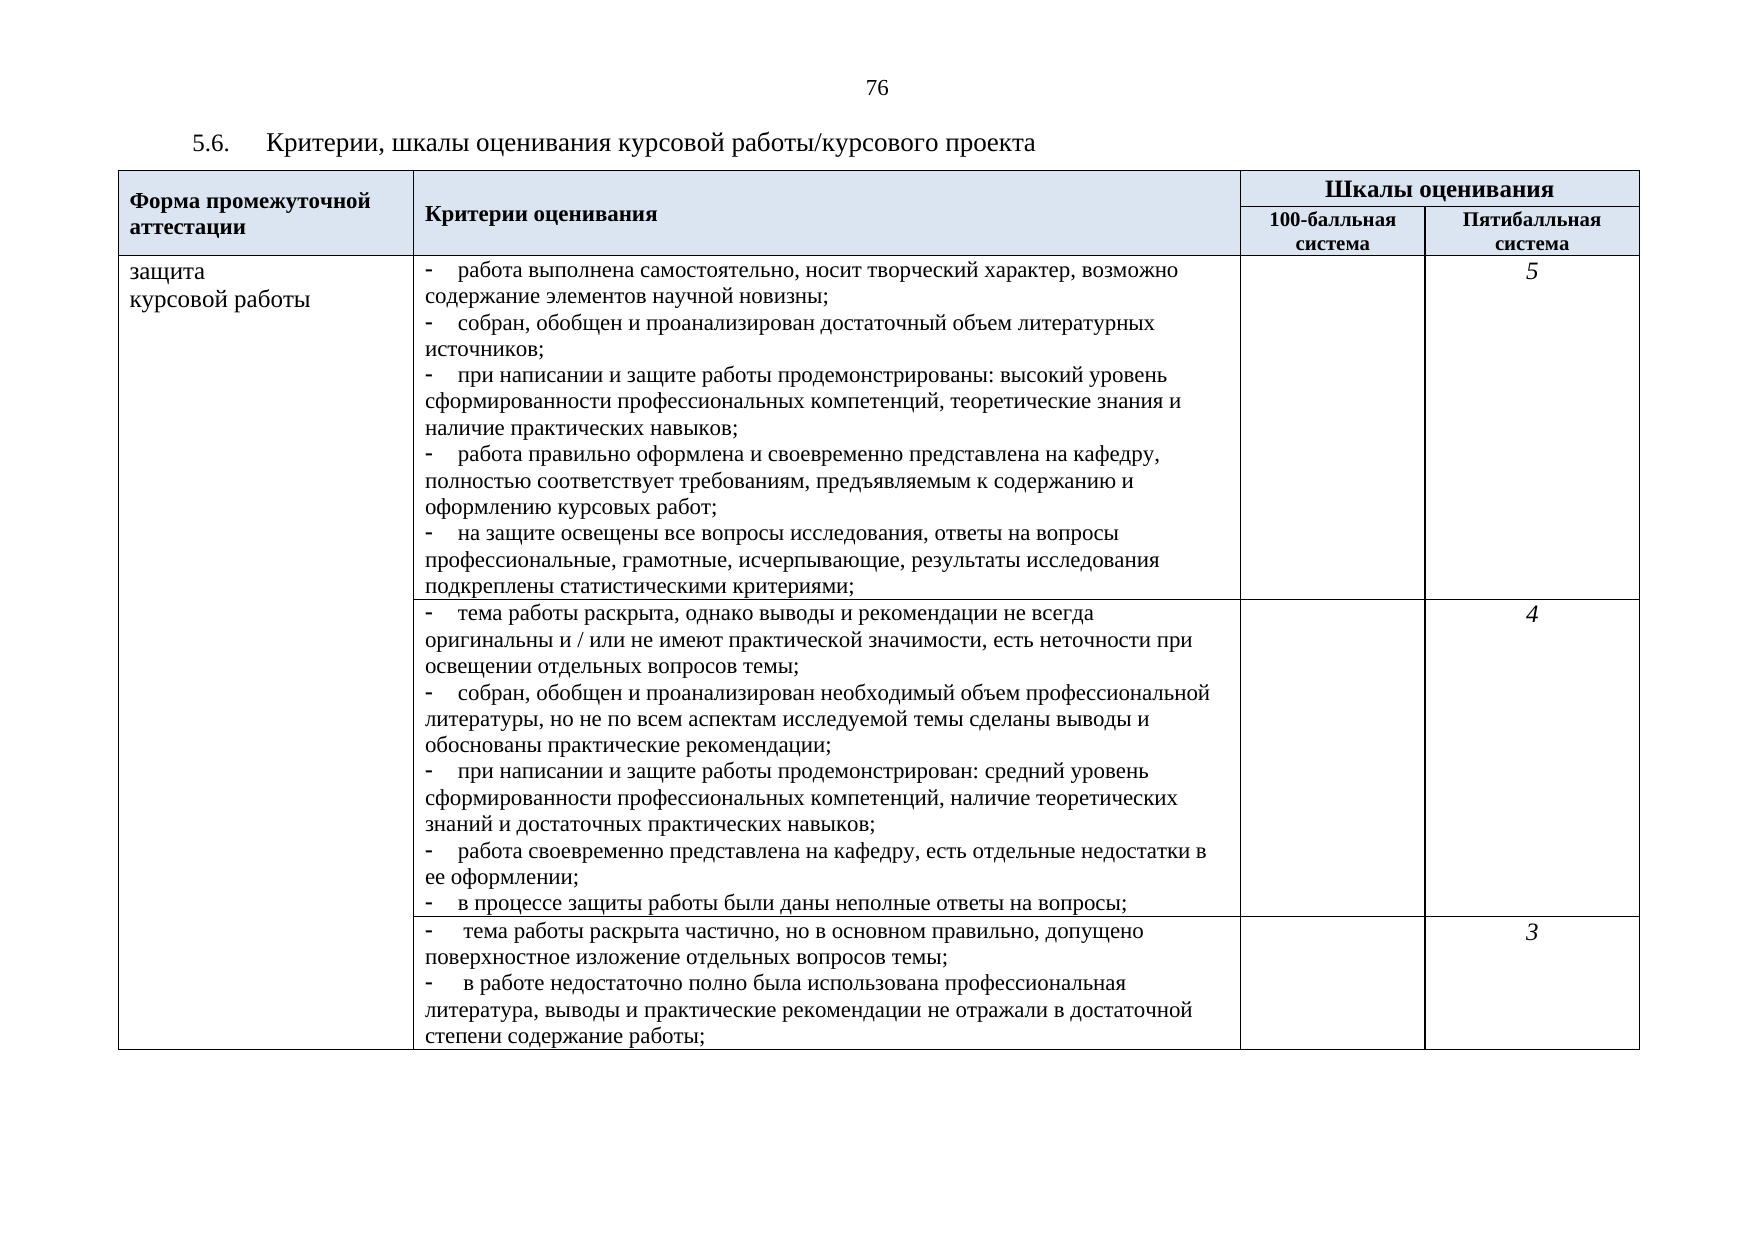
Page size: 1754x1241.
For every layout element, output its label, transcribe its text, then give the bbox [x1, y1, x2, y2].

table_cell 3 [1426, 917, 1639, 1048]
table_cell работа выполнена самостоятельно, носит творческий характер, возможно содержание элементов научной новизны; собран, обобщен и проанализирован достаточный объем литературных источников; при написании и защите работы продемонстрированы: высокий уровень сформированности профессиональных компетенций, теоретические знания и наличие практических навыков; работа правильно оформлена и своевременно представлена на кафедру, полностью соответствует требованиям, предъявляемым к содержанию и оформлению курсовых работ; на защите освещены все вопросы исследования, ответы на вопросы профессиональные, грамотные, исчерпывающие, результаты исследования подкреплены статистическими критериями; [414, 256, 1240, 598]
table_cell 5 [1426, 256, 1639, 598]
table_cell 100-балльная система [1241, 207, 1424, 255]
subtitle Критерии, шкалы оценивания курсовой работы/курсового проекта [192, 127, 1636, 158]
table_cell тема работы раскрыта, однако выводы и рекомендации не всегда оригинальны и / или не имеют практической значимости, есть неточности при освещении отдельных вопросов темы; собран, обобщен и проанализирован необходимый объем профессиональной литературы, но не по всем аспектам исследуемой темы сделаны выводы и обоснованы практические рекомендации; при написании и защите работы продемонстрирован: средний уровень сформированности профессиональных компетенций, наличие теоретических знаний и достаточных практических навыков; работа своевременно представлена на кафедру, есть отдельные недостатки в ее оформлении; в процессе защиты работы были даны неполные ответы на вопросы; [414, 600, 1240, 916]
table_cell Пятибалльная система [1426, 207, 1639, 255]
table_cell 4 [1426, 600, 1639, 916]
table_cell [1241, 917, 1424, 1048]
table_cell [1241, 256, 1424, 598]
table_header Форма промежуточной аттестации [119, 171, 413, 255]
table_cell [1241, 600, 1424, 916]
table_header Критерии оценивания [414, 171, 1240, 255]
table_cell защита курсовой работы [119, 256, 413, 1048]
table_header Шкалы оценивания [1241, 171, 1639, 206]
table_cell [414, 917, 1240, 1048]
